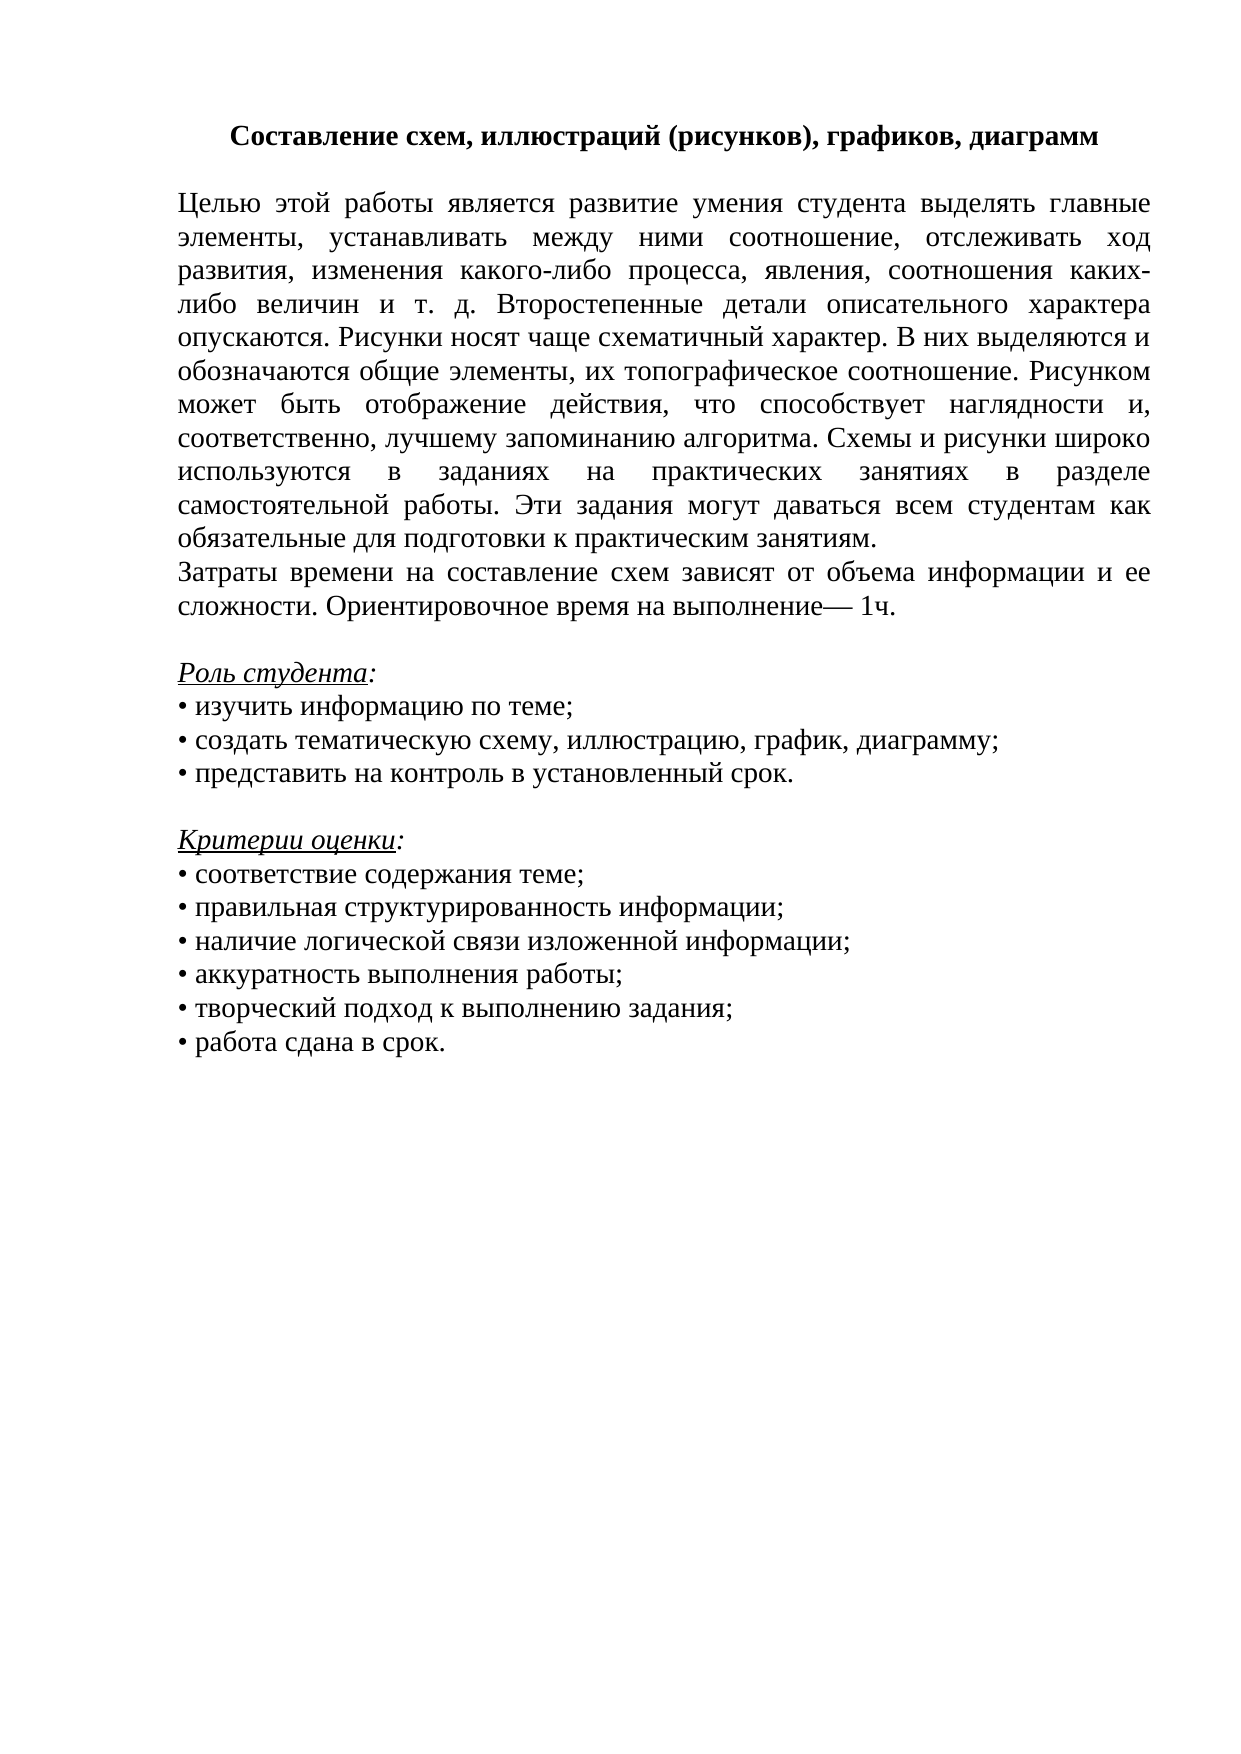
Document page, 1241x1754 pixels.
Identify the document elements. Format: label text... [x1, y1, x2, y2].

text • соответствие содержания теме; [177, 856, 1152, 889]
text • представить на контроль в установленный срок. [177, 755, 1152, 789]
text Целью этой работы является развитие умения студента выделять главные элементы, устанавливать между ними соотношение, отслеживать ход развития, изменения какого-либо процесса, явления, соотношения каких-либо величин и т. д. Второстепенные детали описательного характера опускаются. Рисунки носят чаще схематичный характер. В них выделяются и обозначаются общие элементы, их топографическое соотношение. Рисунком может быть отображение действия, что способствует наглядности и, соответственно, лучшему запоминанию алгоритма. Схемы и рисунки широко используются в заданиях на практических занятиях в разделе самостоятельной работы. Эти задания могут даваться всем студентам как обязательные для подготовки к практическим занятиям. [177, 185, 1152, 554]
text Роль студента: [177, 655, 1152, 688]
text • аккуратность выполнения работы; [177, 957, 1152, 990]
text • творческий подход к выполнению задания; [177, 990, 1152, 1024]
text Затраты времени на составление схем зависят от объема информации и ее сложности. Ориентировочное время на выполнение— 1ч. [177, 554, 1152, 621]
text • создать тематическую схему, иллюстрацию, график, диаграмму; [177, 722, 1152, 755]
text • изучить информацию по теме; [177, 688, 1152, 722]
text Критерии оценки: [177, 822, 1152, 856]
text • правильная структурированность информации; [177, 889, 1152, 923]
text Составление схем, иллюстраций (рисунков), графиков, диаграмм [177, 118, 1152, 152]
text • работа сдана в срок. [177, 1024, 1152, 1057]
text • наличие логической связи изложенной информации; [177, 923, 1152, 957]
